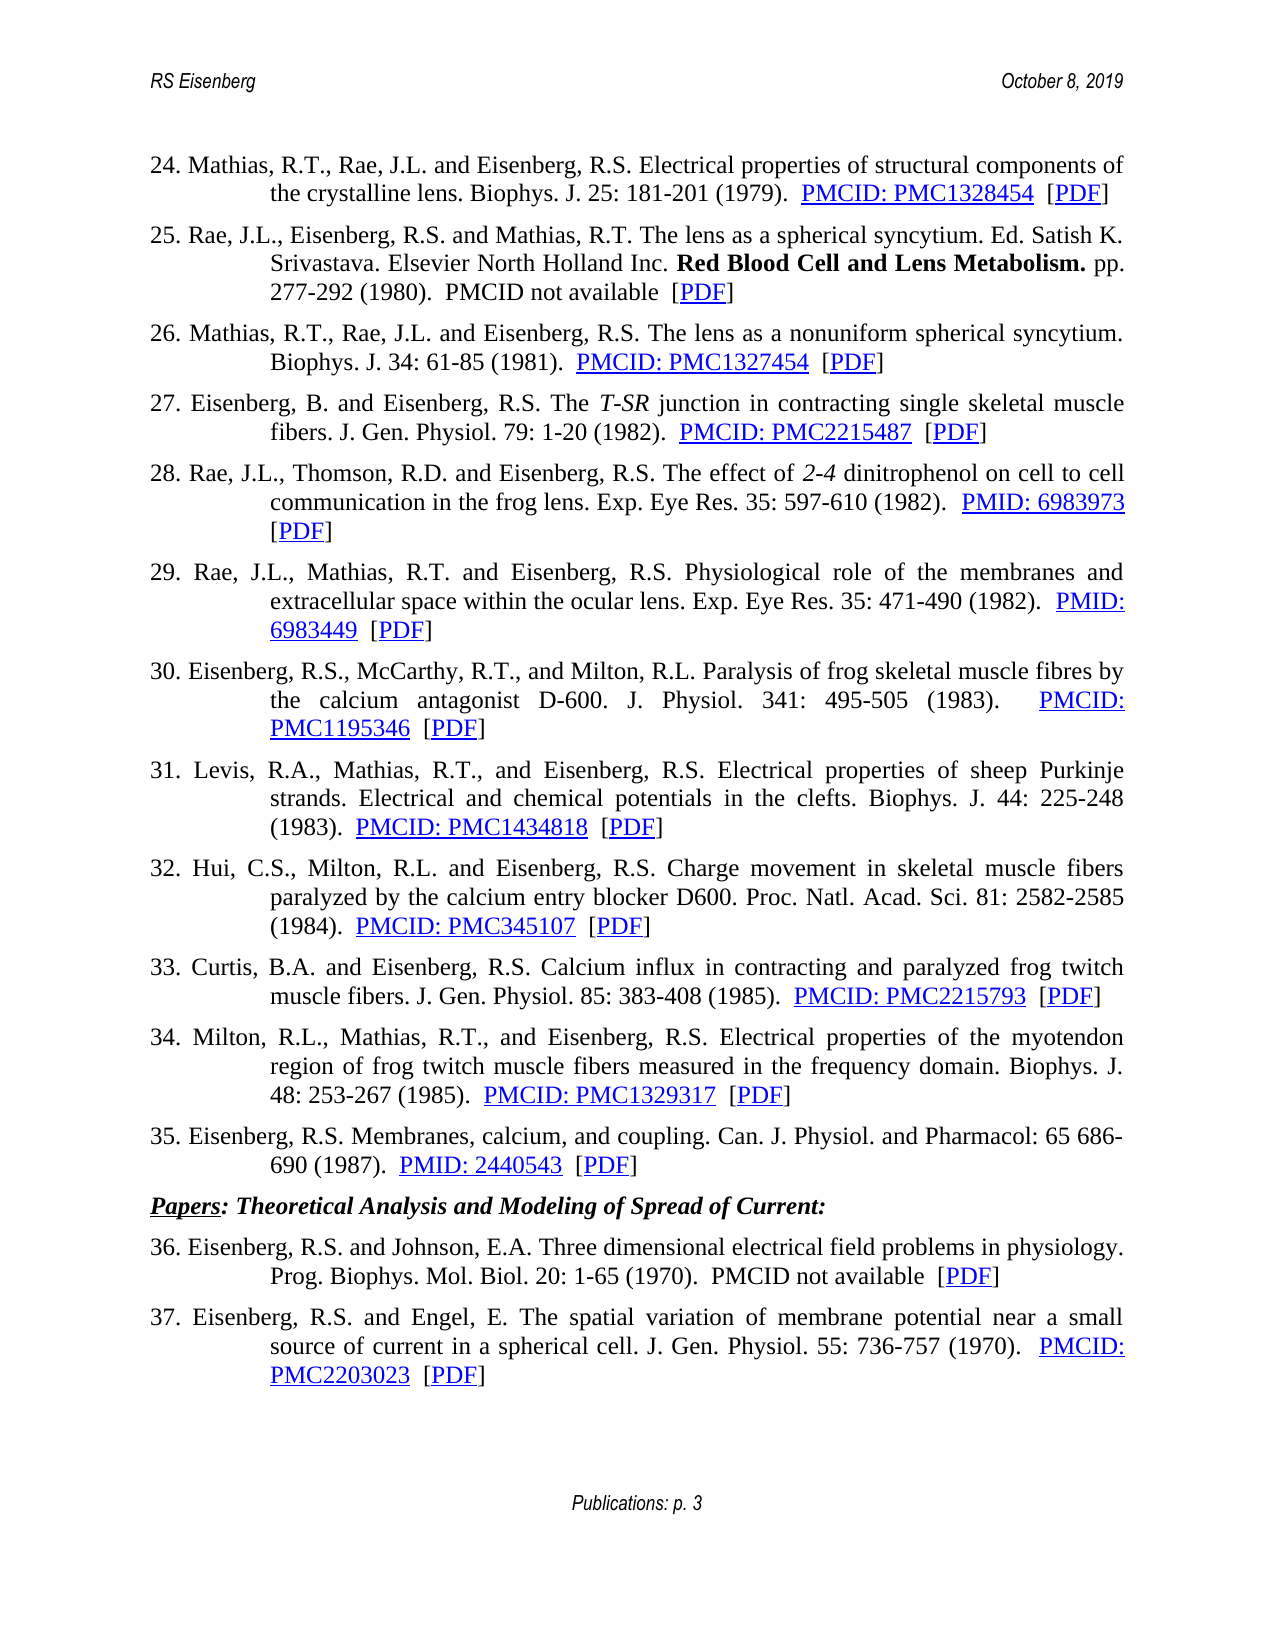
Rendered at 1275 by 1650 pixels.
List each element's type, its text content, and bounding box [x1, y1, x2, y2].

text 32. Hui, C.S., Milton, R.L. and Eisenberg, R.S. Charge movement in skeletal muscle fibers paralyzed by the calcium entry blocker D600. Proc. Natl. Acad. Sci. 81: 2582-2585 (1984). PMCID: PMC345107 [PDF] [150, 853, 1125, 940]
text 31. Levis, R.A., Mathias, R.T., and Eisenberg, R.S. Electrical properties of sheep Purkinje strands. Electrical and chemical potentials in the clefts. Biophys. J. 44: 225-248 (1983). PMCID: PMC1434818 [PDF] [150, 755, 1125, 841]
text 37. Eisenberg, R.S. and Engel, E. The spatial variation of membrane potential near a small source of current in a spherical cell. J. Gen. Physiol. 55: 736-757 (1970). PMCID: PMC2203023 [PDF] [150, 1302, 1125, 1388]
text 28. Rae, J.L., Thomson, R.D. and Eisenberg, R.S. The effect of 2-4 dinitrophenol on cell to cell communication in the frog lens. Exp. Eye Res. 35: 597-610 (1982). PMID: 6983973 [PDF] [150, 458, 1125, 545]
text 26. Mathias, R.T., Rae, J.L. and Eisenberg, R.S. The lens as a nonuniform spherical syncytium. Biophys. J. 34: 61-85 (1981). PMCID: PMC1327454 [PDF] [150, 318, 1125, 376]
text 25. Rae, J.L., Eisenberg, R.S. and Mathias, R.T. The lens as a spherical syncytium. Ed. Satish K. Srivastava. Elsevier North Holland Inc. Red Blood Cell and Lens Metabolism. pp. 277-292 (1980). PMCID not available [PDF] [150, 220, 1125, 306]
text 27. Eisenberg, B. and Eisenberg, R.S. The T-SR junction in contracting single skeletal muscle fibers. J. Gen. Physiol. 79: 1-20 (1982). PMCID: PMC2215487 [PDF] [150, 388, 1125, 446]
text Papers: Theoretical Analysis and Modeling of Spread of Current: [150, 1191, 1125, 1220]
text 29. Rae, J.L., Mathias, R.T. and Eisenberg, R.S. Physiological role of the membranes and extracellular space within the ocular lens. Exp. Eye Res. 35: 471-490 (1982). PMID: 6983449 [PDF] [150, 557, 1125, 643]
text 33. Curtis, B.A. and Eisenberg, R.S. Calcium influx in contracting and paralyzed frog twitch muscle fibers. J. Gen. Physiol. 85: 383-408 (1985). PMCID: PMC2215793 [PDF] [150, 952, 1125, 1010]
text 30. Eisenberg, R.S., McCarthy, R.T., and Milton, R.L. Paralysis of frog skeletal muscle fibres by the calcium antagonist D-600. J. Physiol. 341: 495-505 (1983). PMCID: PMC1195346 [PDF] [150, 656, 1125, 742]
text 35. Eisenberg, R.S. Membranes, calcium, and coupling. Can. J. Physiol. and Pharmacol: 65 686-690 (1987). PMID: 2440543 [PDF] [150, 1121, 1125, 1178]
text 24. Mathias, R.T., Rae, J.L. and Eisenberg, R.S. Electrical properties of structural components of the crystalline lens. Biophys. J. 25: 181-201 (1979). PMCID: PMC1328454 [PDF] [150, 150, 1125, 207]
text 34. Milton, R.L., Mathias, R.T., and Eisenberg, R.S. Electrical properties of the myotendon region of frog twitch muscle fibers measured in the frequency domain. Biophys. J. 48: 253-267 (1985). PMCID: PMC1329317 [PDF] [150, 1022, 1125, 1108]
text 36. Eisenberg, R.S. and Johnson, E.A. Three dimensional electrical field problems in physiology. Prog. Biophys. Mol. Biol. 20: 1-65 (1970). PMCID not available [PDF] [150, 1232, 1125, 1290]
